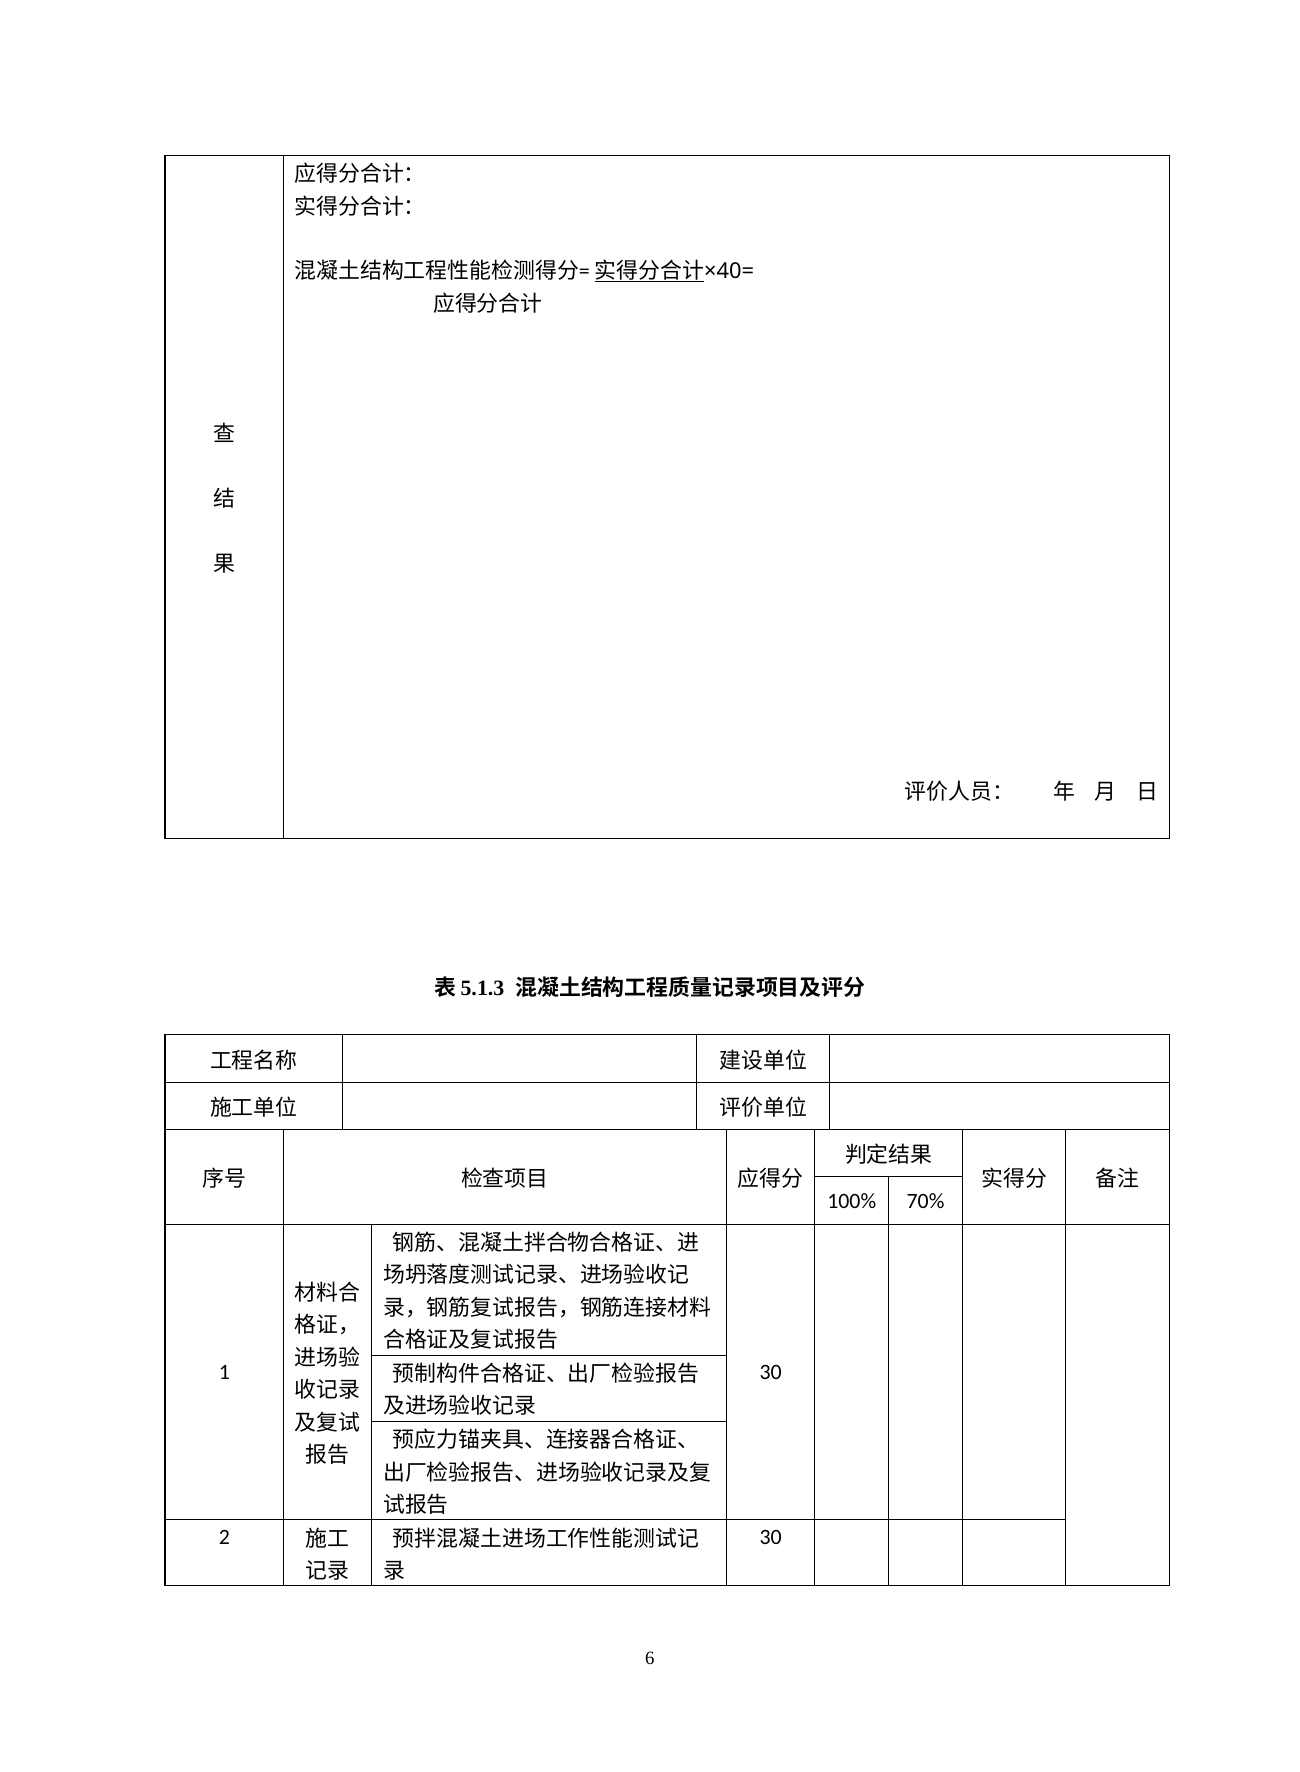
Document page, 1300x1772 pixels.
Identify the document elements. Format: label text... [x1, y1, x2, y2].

table_cell 判定结果 [815, 1130, 962, 1176]
table_cell 材料合格证，进场验收记录及复试报告 [284, 1225, 371, 1519]
table_cell 应得分 [727, 1130, 814, 1223]
table_cell [889, 1225, 962, 1519]
table_cell 实得分 [963, 1130, 1065, 1223]
table_header [830, 1035, 1169, 1082]
table_cell [343, 1083, 696, 1129]
table_cell 评价单位 [697, 1083, 829, 1129]
table_cell 钢筋、混凝土拌合物合格证、进场坍落度测试记录、进场验收记录，钢筋复试报告，钢筋连接材料合格证及复试报告 [372, 1225, 726, 1354]
table_cell 1 [166, 1225, 283, 1519]
table_cell 序号 [166, 1130, 283, 1223]
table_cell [284, 156, 1169, 838]
table_cell 施工单位 [166, 1083, 342, 1129]
table_cell 预拌混凝土进场工作性能测试记录 [372, 1520, 726, 1585]
table_cell 30 [727, 1225, 814, 1519]
table_cell [1066, 1225, 1169, 1585]
table_cell [815, 1520, 888, 1585]
table_cell 预制构件合格证、出厂检验报告及进场验收记录 [372, 1356, 726, 1421]
table_header 建设单位 [697, 1035, 829, 1082]
table_header [343, 1035, 696, 1082]
text 表5.1.3 混凝土结构工程质量记录项目及评分 [187, 969, 1112, 1002]
table_cell [963, 1520, 1065, 1585]
table_cell 检查项目 [284, 1130, 726, 1223]
table_cell 100% [815, 1177, 888, 1223]
table_cell 30 [727, 1520, 814, 1585]
table_cell [830, 1083, 1169, 1129]
table_cell 施工 记录 [284, 1520, 371, 1585]
table_cell [815, 1225, 888, 1519]
table_cell 备注 [1066, 1130, 1169, 1223]
table_cell 核 查 结 果 [166, 156, 283, 838]
table_cell 2 [166, 1520, 283, 1585]
table_header 工程名称 [166, 1035, 342, 1082]
table_cell [963, 1225, 1065, 1519]
table_cell 70% [889, 1177, 962, 1223]
table_cell [889, 1520, 962, 1585]
table_cell 预应力锚夹具、连接器合格证、出厂检验报告、进场验收记录及复试报告 [372, 1422, 726, 1519]
